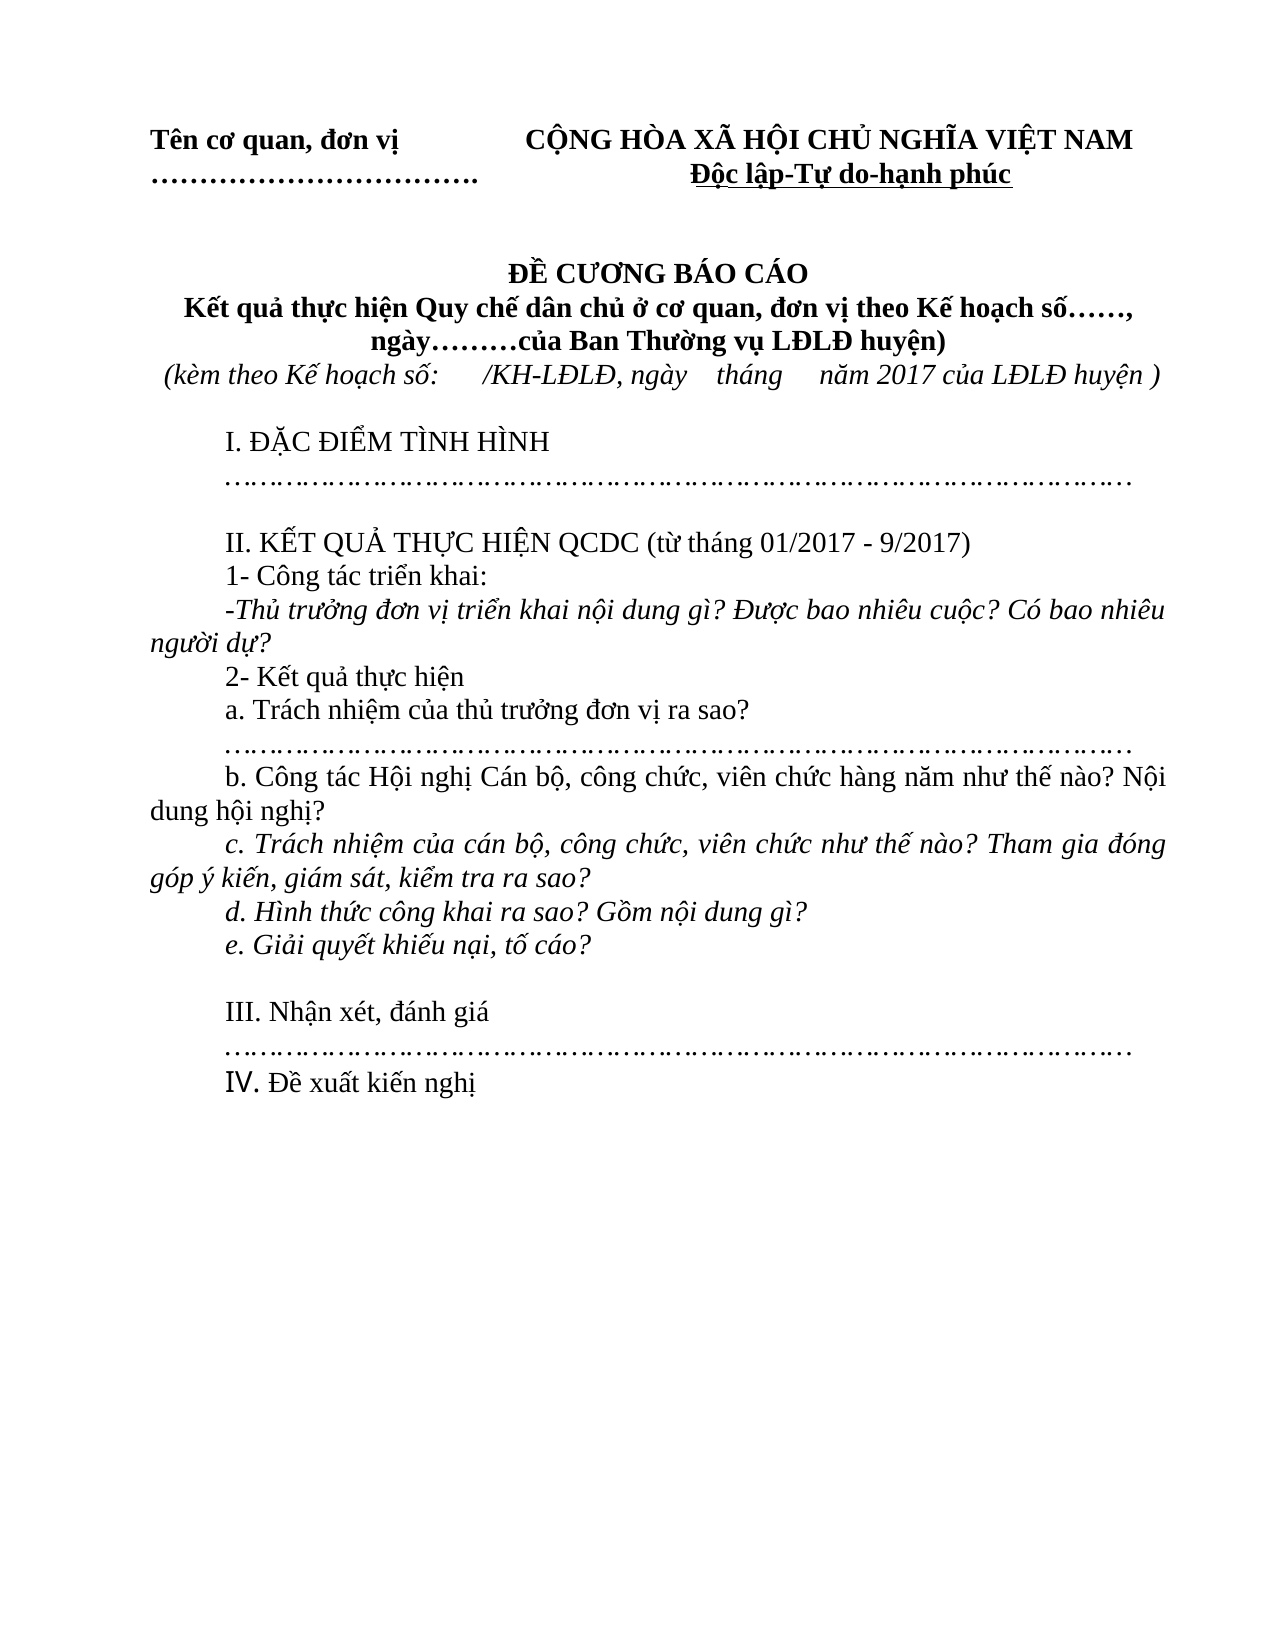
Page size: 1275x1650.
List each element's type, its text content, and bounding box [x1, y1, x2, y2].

text ĐỀ CƯƠNG BÁO CÁO [150, 256, 1167, 290]
text III. Nhận xét, đánh giá [150, 994, 1167, 1028]
text ……………………………. Độc lập-Tự do-hạnh phúc [150, 156, 1167, 189]
text …………………………………………………………………………………………… [150, 726, 1167, 759]
text …………………………………………………………………………………………… [225, 458, 1167, 491]
text 1- Công tác triển khai: [150, 558, 1167, 592]
text e. Giải quyết khiếu nại, tố cáo? [150, 927, 1167, 961]
text Kết quả thực hiện Quy chế dân chủ ở cơ quan, đơn vị theo Kế hoạch số……, ngày………của Ban Thường vụ LĐLĐ huyện) [150, 290, 1167, 357]
text I. ĐẶC ĐIỂM TÌNH HÌNH [150, 424, 1167, 458]
text b. Công tác Hội nghị Cán bộ, công chức, viên chức hàng năm như thế nào? Nội dung hội nghị? [150, 759, 1167, 827]
text -Thủ trưởng đơn vị triển khai nội dung gì? Được bao nhiêu cuộc? Có bao nhiêu người dự? [150, 592, 1167, 659]
text c. Trách nhiệm của cán bộ, công chức, viên chức như thế nào? Tham gia đóng góp ý kiến, giám sát, kiểm tra ra sao? [150, 827, 1167, 894]
text …………………………………………………………………………………………… [150, 1028, 1167, 1061]
text 2- Kết quả thực hiện [150, 659, 1167, 692]
text (kèm theo Kế hoạch số: /KH-LĐLĐ, ngày tháng năm 2017 của LĐLĐ huyện ) [150, 357, 1167, 391]
text d. Hình thức công khai ra sao? Gồm nội dung gì? [150, 894, 1167, 927]
text II. KẾT QUẢ THỰC HIỆN QCDC (từ tháng 01/2017 - 9/2017) [150, 525, 1167, 558]
text a. Trách nhiệm của thủ trưởng đơn vị ra sao? [150, 692, 1167, 726]
text IV. Đề xuất kiến nghị [150, 1061, 1167, 1101]
text Tên cơ quan, đơn vị CỘNG HÒA XÃ HỘI CHỦ NGHĨA VIỆT NAM [150, 89, 1167, 156]
